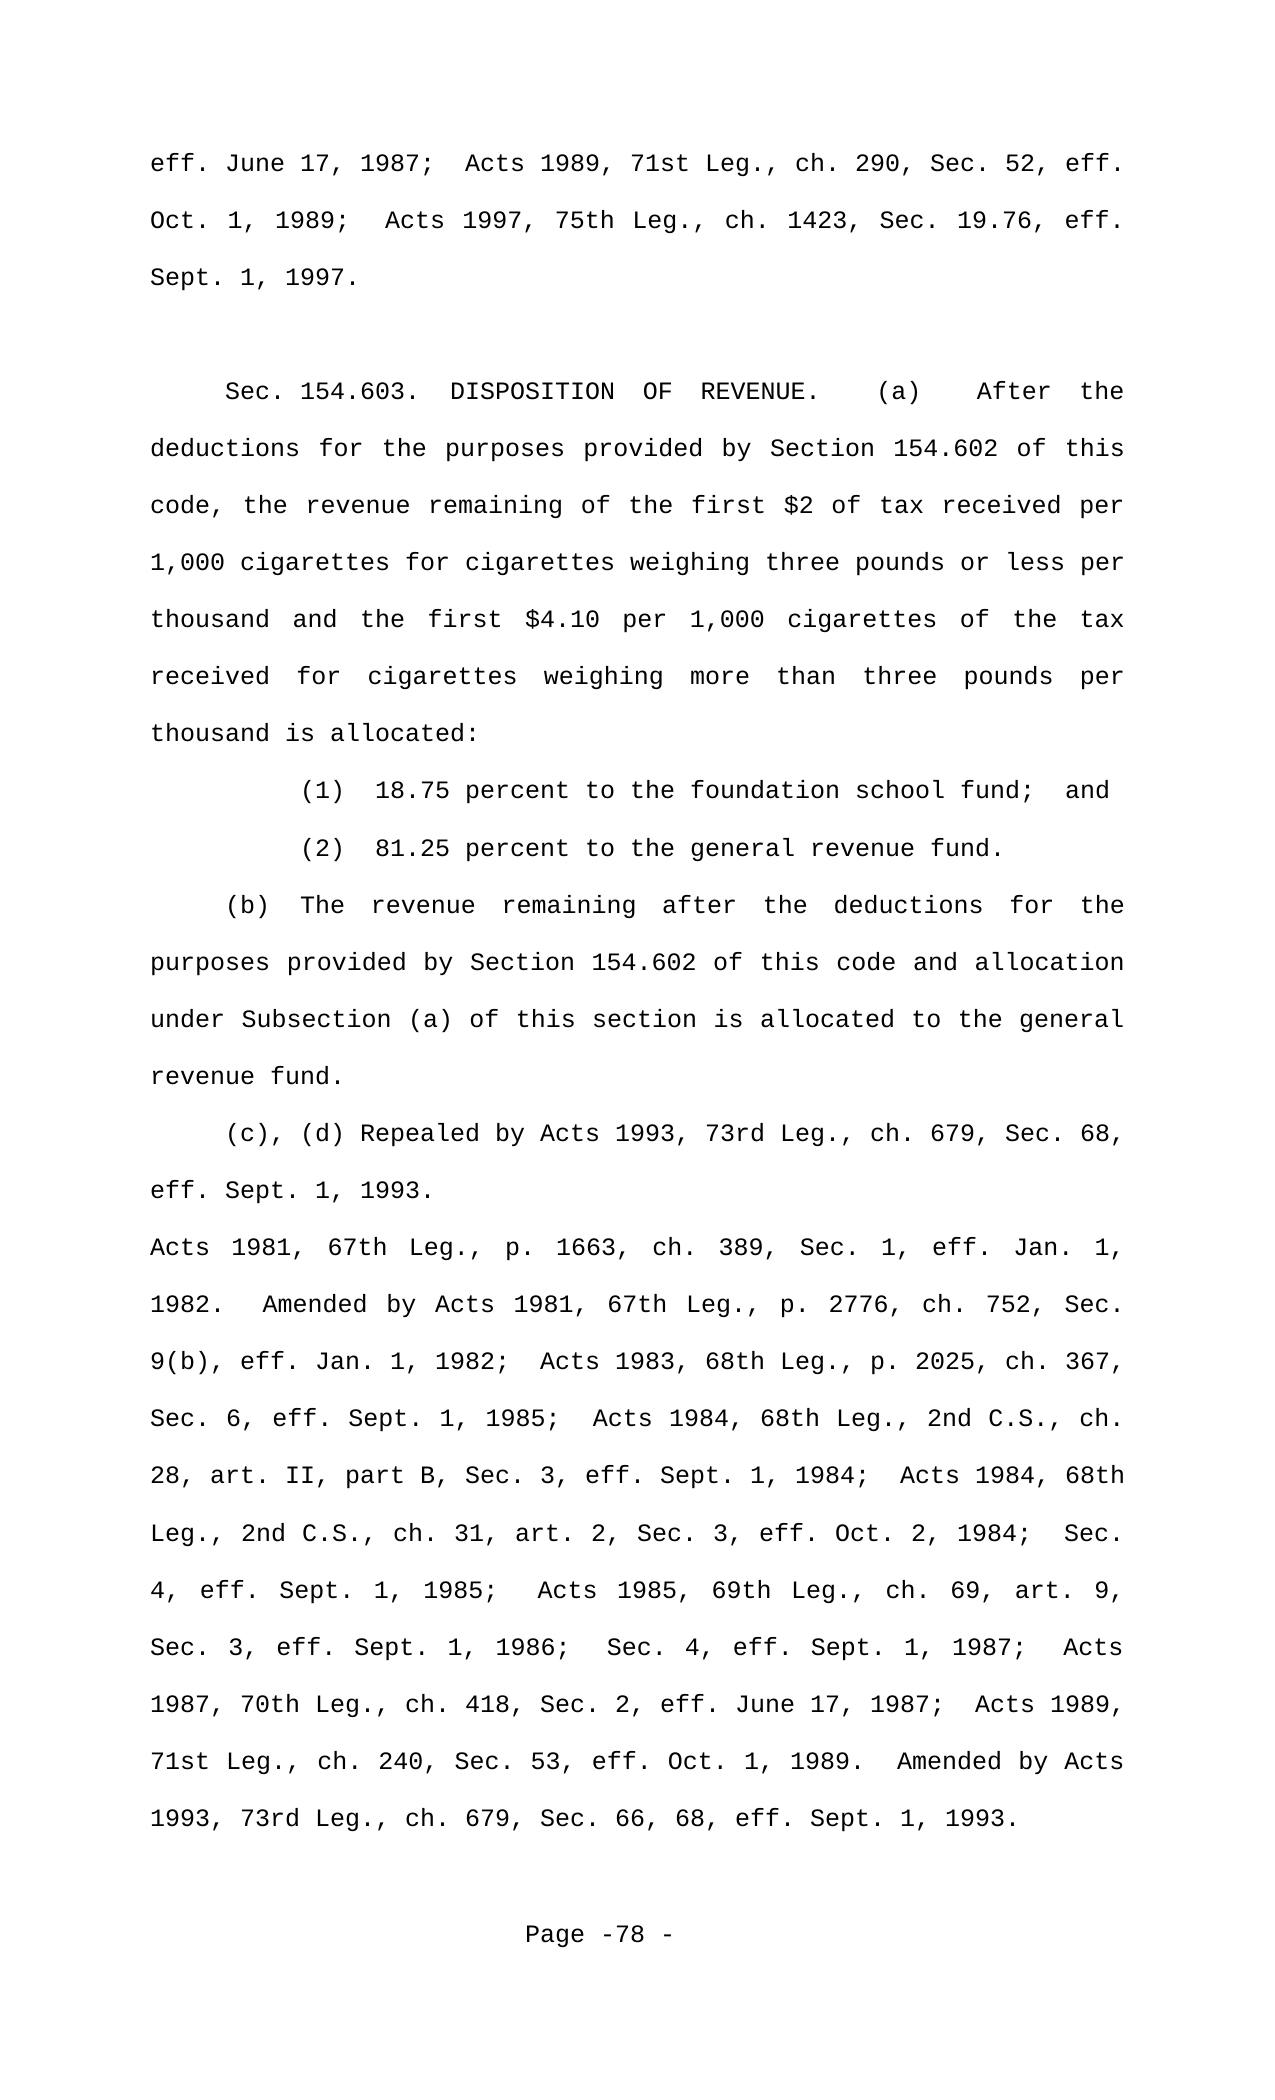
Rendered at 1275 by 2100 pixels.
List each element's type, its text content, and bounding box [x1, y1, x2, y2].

text Acts 1981, 67th Leg., p. 1663, ch. 389, Sec. 1, eff. Jan. 1, 1982. Amended by Acts 1981, 67th Leg., p. 2776, ch. 752, Sec. 9(b), eff. Jan. 1, 1982; Acts 1983, 68th Leg., p. 2025, ch. 367, Sec. 6, eff. Sept. 1, 1985; Acts 1984, 68th Leg., 2nd C.S., ch. 28, art. II, part B, Sec. 3, eff. Sept. 1, 1984; Acts 1984, 68th Leg., 2nd C.S., ch. 31, art. 2, Sec. 3, eff. Oct. 2, 1984; Sec. 4, eff. Sept. 1, 1985; Acts 1985, 69th Leg., ch. 69, art. 9, Sec. 3, eff. Sept. 1, 1986; Sec. 4, eff. Sept. 1, 1987; Acts 1987, 70th Leg., ch. 418, Sec. 2, eff. June 17, 1987; Acts 1989, 71st Leg., ch. 240, Sec. 53, eff. Oct. 1, 1989. Amended by Acts 1993, 73rd Leg., ch. 679, Sec. 66, 68, eff. Sept. 1, 1993. [150, 1234, 1125, 1834]
text (1) 18.75 percent to the foundation school fund; and [150, 778, 1125, 806]
text (2) 81.25 percent to the general revenue fund. [150, 835, 1125, 863]
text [150, 150, 1125, 293]
text (b) The revenue remaining after the deductions for the purposes provided by Section 154.602 of this code and allocation under Subsection (a) of this section is allocated to the general revenue fund. [150, 892, 1125, 1092]
text Sec. 154.603. DISPOSITION OF REVENUE. (a) After the deductions for the purposes provided by Section 154.602 of this code, the revenue remaining of the first $2 of tax received per 1,000 cigarettes for cigarettes weighing three pounds or less per thousand and the first $4.10 per 1,000 cigarettes of the tax received for cigarettes weighing more than three pounds per thousand is allocated: [150, 378, 1125, 749]
text (c), (d) Repealed by Acts 1993, 73rd Leg., ch. 679, Sec. 68, eff. Sept. 1, 1993. [150, 1120, 1125, 1206]
